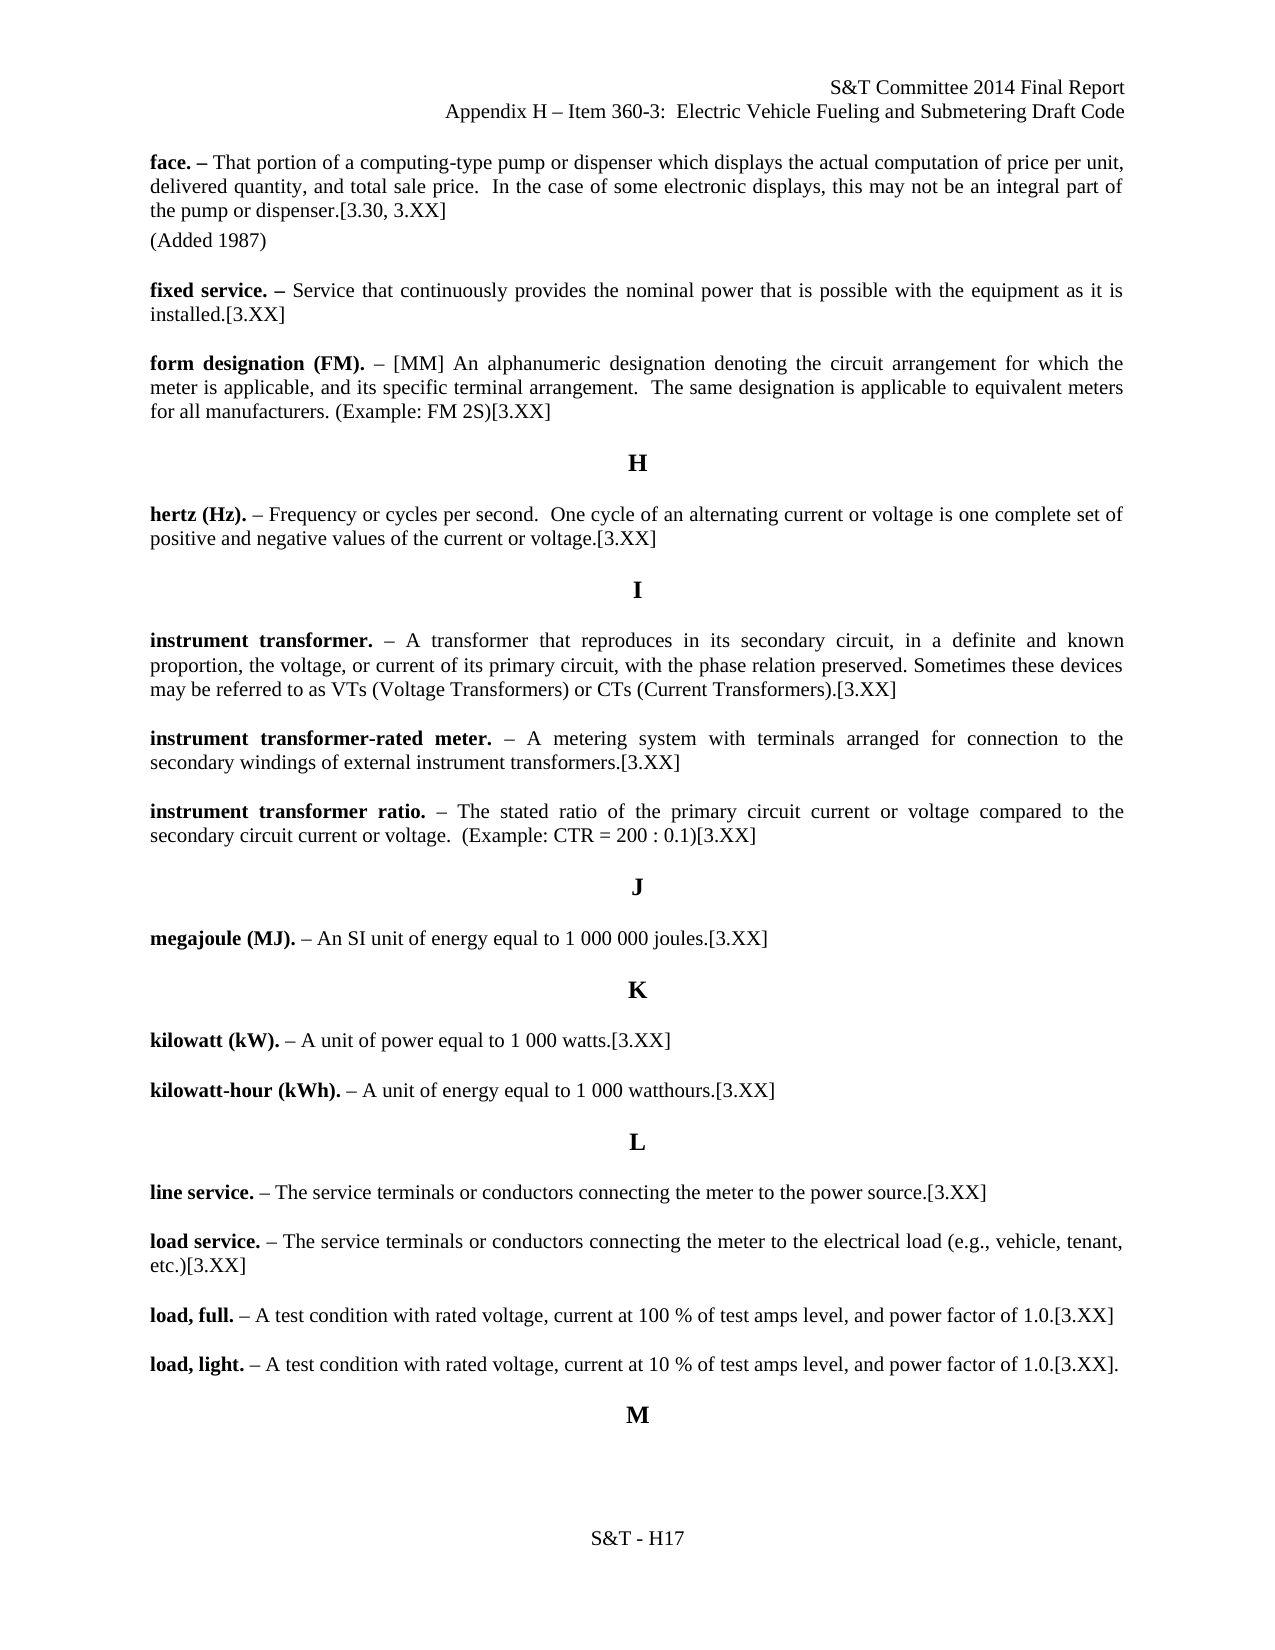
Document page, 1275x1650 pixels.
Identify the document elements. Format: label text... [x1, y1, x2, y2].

text load, full. – A test condition with rated voltage, current at 100 % of test amps level, and power factor of 1.0.[3.XX] [150, 1302, 1125, 1327]
text (Added 1987) [150, 228, 1125, 252]
text instrument transformer ratio. – The stated ratio of the primary circuit current or voltage compared to the secondary circuit current or voltage. (Example: CTR = 200 : 0.1)[3.XX] [150, 799, 1125, 847]
text M [150, 1401, 1125, 1429]
text L [150, 1127, 1125, 1155]
text K [150, 975, 1125, 1003]
text form designation (FM). – [MM] An alphanumeric designation denoting the circuit arrangement for which the meter is applicable, and its specific terminal arrangement. The same designation is applicable to equivalent meters for all manufacturers. (Example: FM 2S)[3.XX] [150, 351, 1125, 423]
text instrument transformer. – A transformer that reproduces in its secondary circuit, in a definite and known proportion, the voltage, or current of its primary circuit, with the phase relation preserved. Sometimes these devices may be referred to as VTs (Voltage Transformers) or CTs (Current Transformers).[3.XX] [150, 628, 1125, 701]
text kilowatt-hour (kWh). – A unit of energy equal to 1 000 watthours.[3.XX] [150, 1077, 1125, 1102]
text kilowatt (kW). – A unit of power equal to 1 000 watts.[3.XX] [150, 1028, 1125, 1052]
text hertz (Hz). – Frequency or cycles per second. One cycle of an alternating current or voltage is one complete set of positive and negative values of the current or voltage.[3.XX] [150, 502, 1125, 550]
text megajoule (MJ). – An SI unit of energy equal to 1 000 000 joules.[3.XX] [150, 926, 1125, 950]
text I [150, 575, 1125, 603]
text H [150, 448, 1125, 477]
text load service. – The service terminals or conductors connecting the meter to the electrical load (e.g., vehicle, tenant, etc.)[3.XX] [150, 1229, 1125, 1277]
text instrument transformer-rated meter. – A metering system with terminals arranged for connection to the secondary windings of external instrument transformers.[3.XX] [150, 726, 1125, 774]
text face. – That portion of a computing-type pump or dispenser which displays the actual computation of price per unit, delivered quantity, and total sale price. In the case of some electronic displays, this may not be an integral part of the pump or dispenser.[3.30, 3.XX] [150, 150, 1125, 222]
text load, light. – A test condition with rated voltage, current at 10 % of test amps level, and power factor of 1.0.[3.XX]. [150, 1352, 1125, 1376]
text fixed service. – Service that continuously provides the nominal power that is possible with the equipment as it is installed.[3.XX] [150, 277, 1125, 326]
text J [150, 872, 1125, 901]
text line service. – The service terminals or conductors connecting the meter to the power source.[3.XX] [150, 1180, 1125, 1204]
